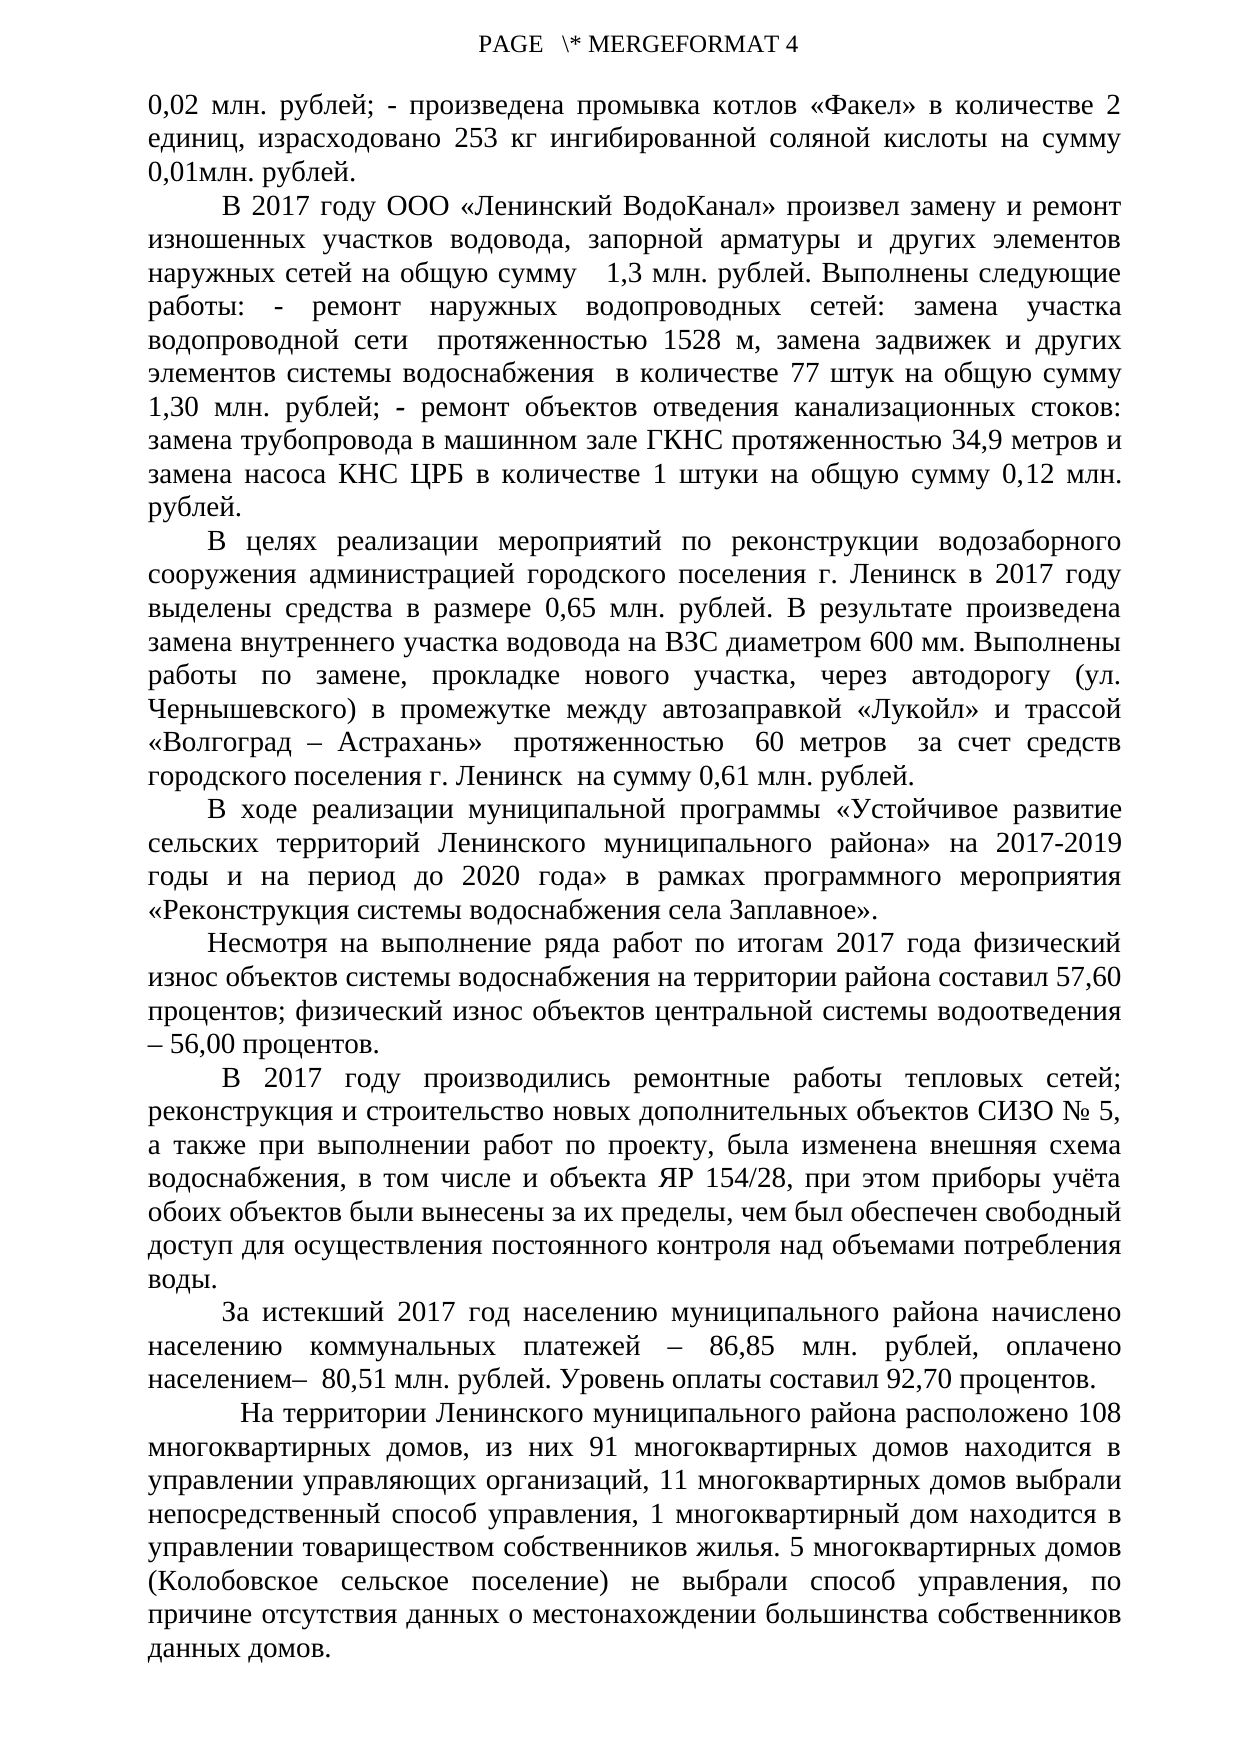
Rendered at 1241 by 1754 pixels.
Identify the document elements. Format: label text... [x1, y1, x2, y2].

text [148, 87, 1122, 188]
text В целях реализации мероприятий по реконструкции водозаборного сооружения администрацией городского поселения г. Ленинск в 2017 году выделены средства в размере 0,65 млн. рублей. В результате произведена замена внутреннего участка водовода на ВЗС диаметром 600 мм. Выполнены работы по замене, прокладке нового участка, через автодорогу (ул. Чернышевского) в промежутке между автозаправкой «Лукойл» и трассой «Волгоград – Астрахань» протяженностью 60 метров за счет средств городского поселения г. Ленинск на сумму 0,61 млн. рублей. [148, 523, 1122, 791]
text Несмотря на выполнение ряда работ по итогам 2017 года физический износ объектов системы водоснабжения на территории района составил 57,60 процентов; физический износ объектов центральной системы водоотведения – 56,00 процентов. [148, 926, 1122, 1060]
text В ходе реализации муниципальной программы «Устойчивое развитие сельских территорий Ленинского муниципального района» на 2017-2019 годы и на период до 2020 года» в рамках программного мероприятия «Реконструкция системы водоснабжения села Заплавное». [148, 791, 1122, 926]
text На территории Ленинского муниципального района расположено 108 многоквартирных домов, из них 91 многоквартирных домов находится в управлении управляющих организаций, 11 многоквартирных домов выбрали непосредственный способ управления, 1 многоквартирный дом находится в управлении товариществом собственников жилья. 5 многоквартирных домов (Колобовское сельское поселение) не выбрали способ управления, по причине отсутствия данных о местонахождении большинства собственников данных домов. [148, 1395, 1122, 1663]
text В 2017 году ООО «Ленинский ВодоКанал» произвел замену и ремонт изношенных участков водовода, запорной арматуры и других элементов наружных сетей на общую сумму 1,3 млн. рублей. Выполнены следующие работы: - ремонт наружных водопроводных сетей: замена участка водопроводной сети протяженностью 1528 м, замена задвижек и других элементов системы водоснабжения в количестве 77 штук на общую сумму 1,30 млн. рублей; - ремонт объектов отведения канализационных стоков: замена трубопровода в машинном зале ГКНС протяженностью 34,9 метров и замена насоса КНС ЦРБ в количестве 1 штуки на общую сумму 0,12 млн. рублей. [148, 188, 1122, 523]
text За истекший 2017 год населению муниципального района начислено населению коммунальных платежей – 86,85 млн. рублей, оплачено населением– 80,51 млн. рублей. Уровень оплаты составил 92,70 процентов. [148, 1294, 1122, 1395]
text В 2017 году производились ремонтные работы тепловых сетей; реконструкция и строительство новых дополнительных объектов СИЗО № 5, а также при выполнении работ по проекту, была изменена внешняя схема водоснабжения, в том числе и объекта ЯР 154/28, при этом приборы учёта обоих объектов были вынесены за их пределы, чем был обеспечен свободный доступ для осуществления постоянного контроля над объемами потребления воды. [148, 1060, 1122, 1294]
